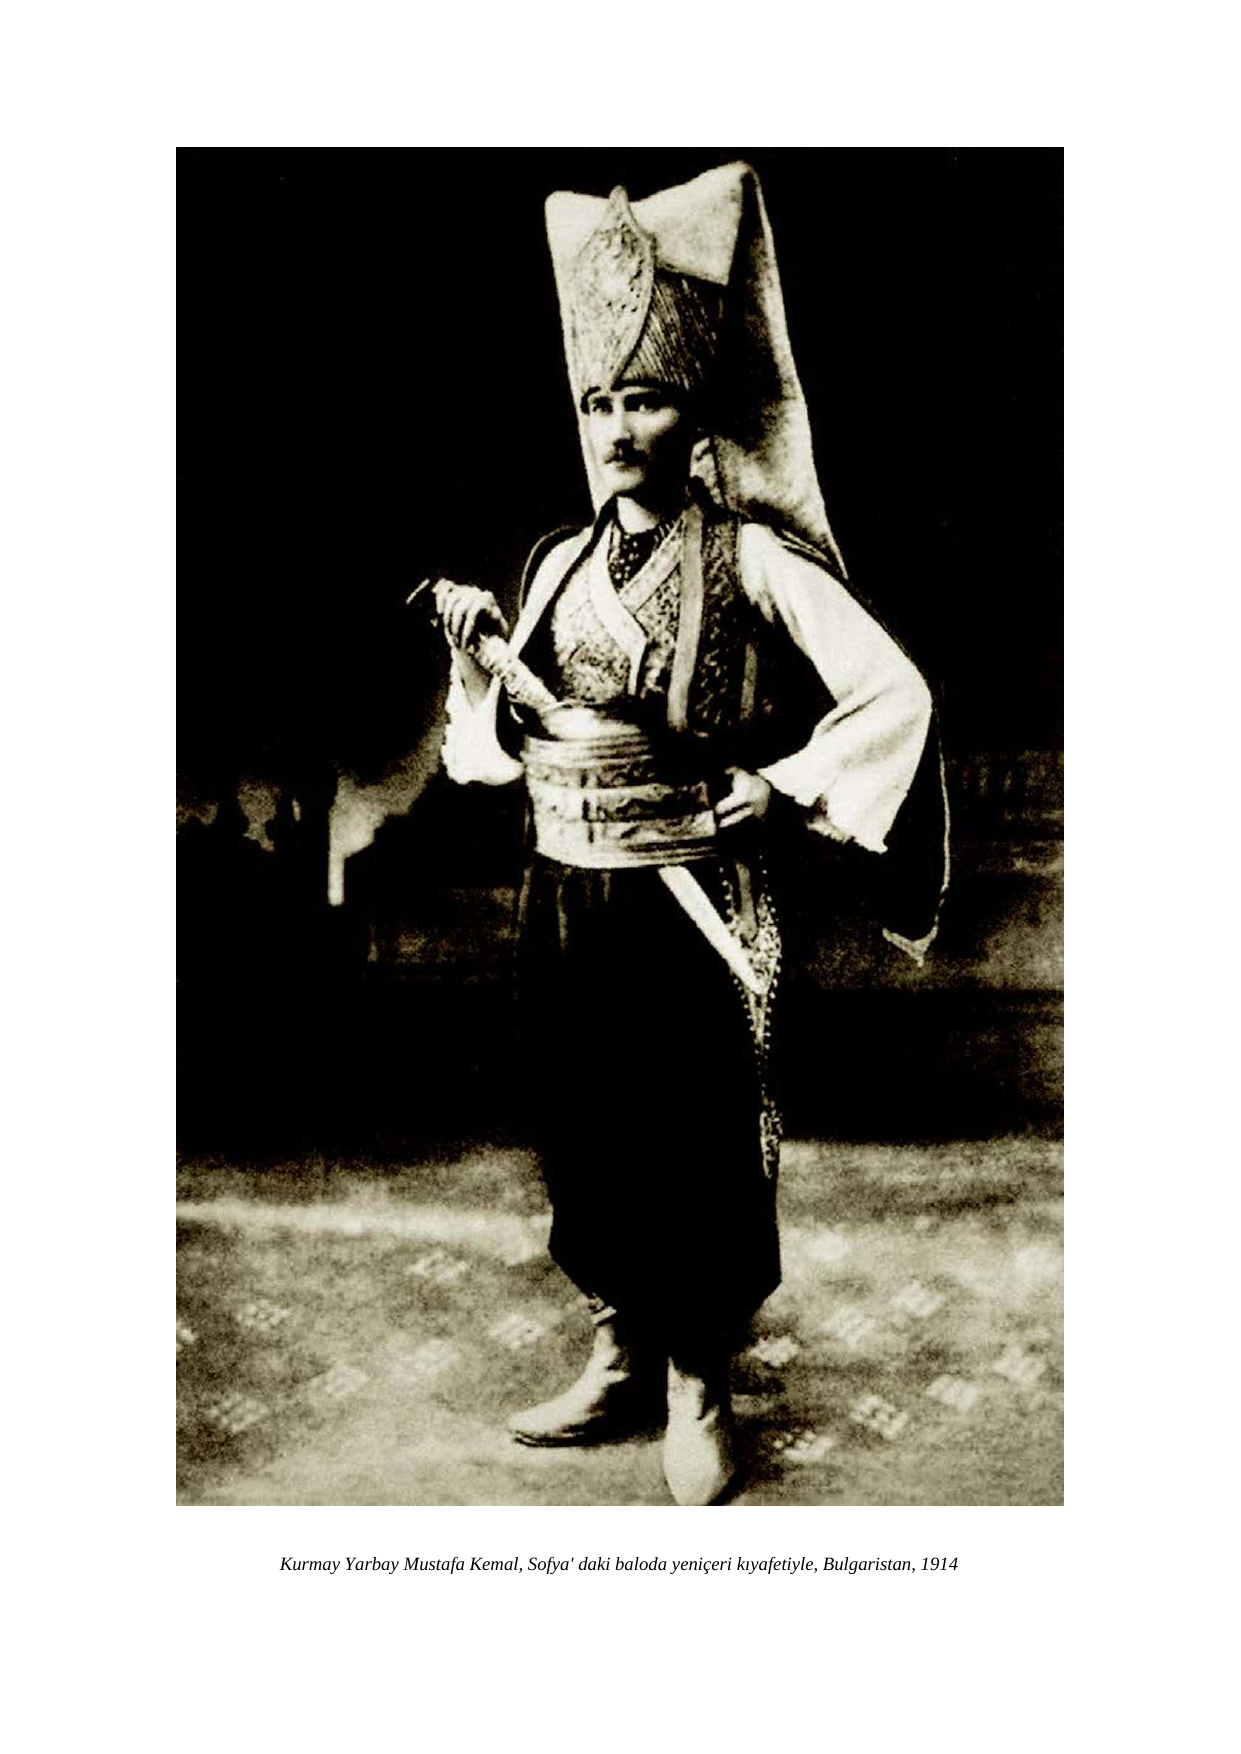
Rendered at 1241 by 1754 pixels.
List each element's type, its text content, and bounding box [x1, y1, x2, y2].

text Kurmay Yarbay Mustafa Kemal, Sofya' daki baloda yeniçeri kıyafetiyle, Bulgaristan, 1914 [148, 1553, 1093, 1574]
picture [176, 147, 1064, 1506]
